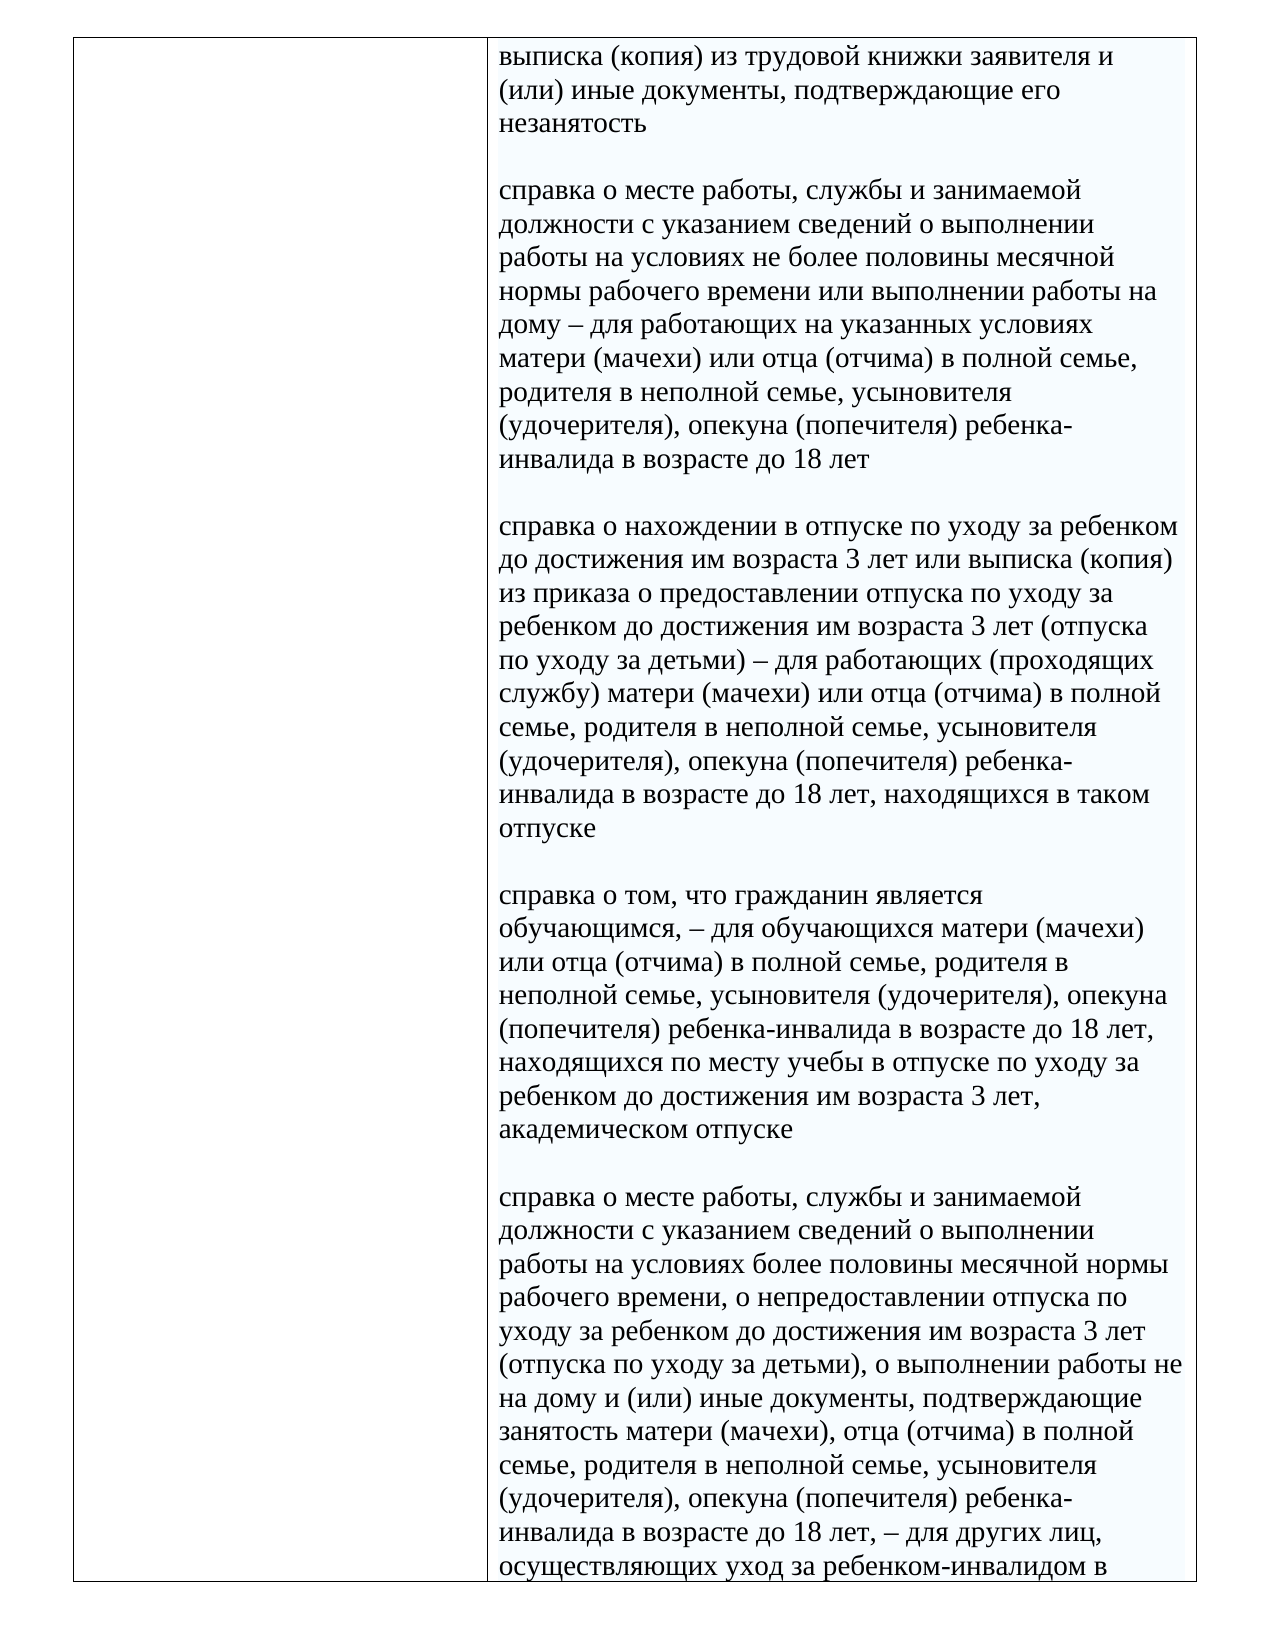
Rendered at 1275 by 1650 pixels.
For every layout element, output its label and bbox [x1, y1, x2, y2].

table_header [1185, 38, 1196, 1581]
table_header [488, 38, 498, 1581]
table_header [74, 38, 487, 1581]
